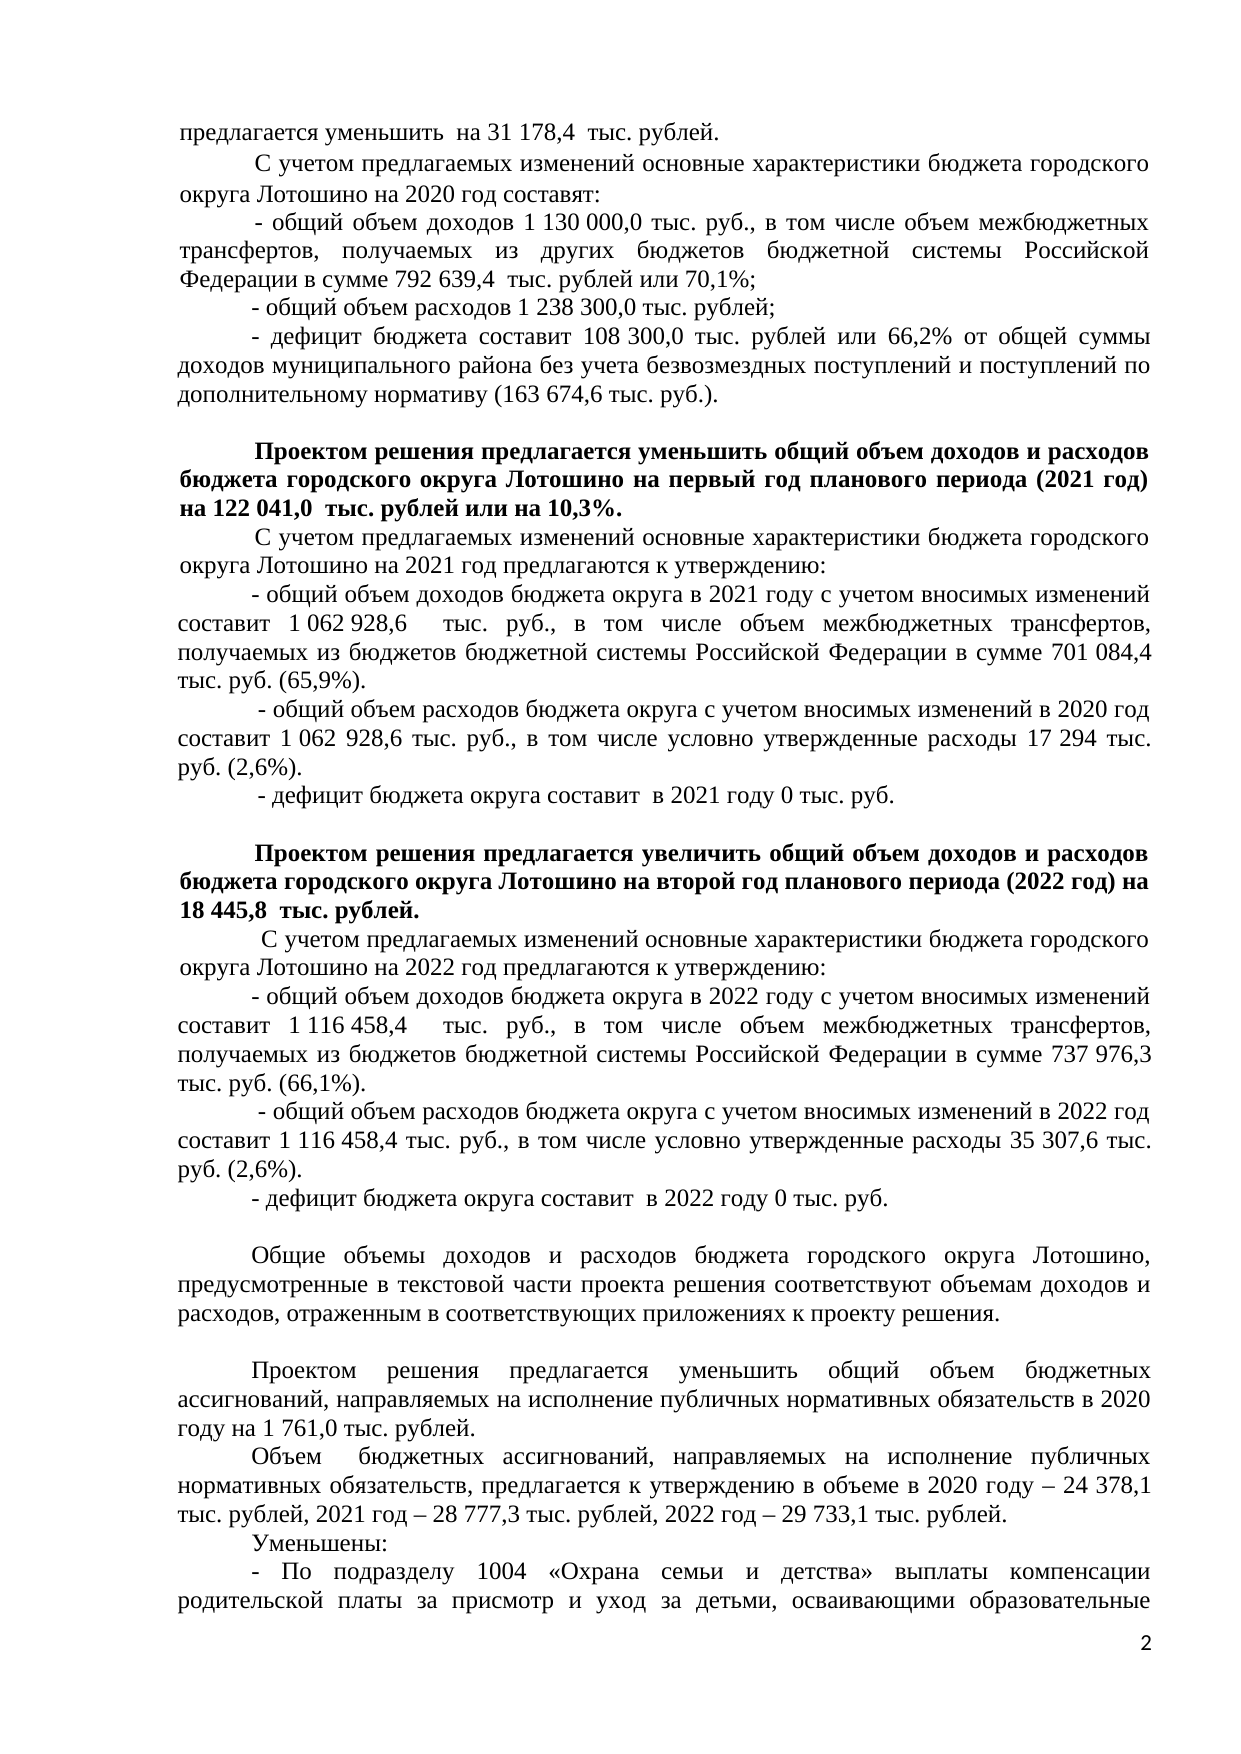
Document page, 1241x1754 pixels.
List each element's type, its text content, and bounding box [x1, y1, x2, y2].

text - общий объем доходов 1 130 000,0 тыс. руб., в том числе объем межбюджетных трансфертов, получаемых из других бюджетов бюджетной системы Российской Федерации в сумме 792 639,4 тыс. рублей или 70,1%; [179, 208, 1149, 293]
text - общий объем расходов бюджета округа с учетом вносимых изменений в 2022 год составит 1 116 458,4 тыс. руб., в том числе условно утвержденные расходы 35 307,6 тыс. руб. (2,6%). [177, 1096, 1152, 1183]
text - общий объем доходов бюджета округа в 2021 году с учетом вносимых изменений составит 1 062 928,6 тыс. руб., в том числе объем межбюджетных трансфертов, получаемых из бюджетов бюджетной системы Российской Федерации в сумме 701 084,4 тыс. руб. (65,9%). [177, 579, 1152, 694]
text С учетом предлагаемых изменений основные характеристики бюджета городского округа Лотошино на 2021 год предлагаются к утверждению: [179, 522, 1149, 579]
list Проектом решения предлагается уменьшить общий объем бюджетных ассигнований, направляемых на исполнение публичных нормативных обязательств в 2020 году на 1 761,0 тыс. рублей. [177, 1355, 1152, 1441]
text С учетом предлагаемых изменений основные характеристики бюджета городского округа Лотошино на 2020 год составят: [179, 146, 1149, 208]
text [179, 118, 1149, 146]
text Общие объемы доходов и расходов бюджета городского округа Лотошино, предусмотренные в текстовой части проекта решения соответствуют объемам доходов и расходов, отраженным в соответствующих приложениях к проекту решения. [177, 1240, 1152, 1326]
text - дефицит бюджета округа составит в 2022 году 0 тыс. руб. [177, 1183, 1152, 1211]
text - общий объем доходов бюджета округа в 2022 году с учетом вносимых изменений составит 1 116 458,4 тыс. руб., в том числе объем межбюджетных трансфертов, получаемых из бюджетов бюджетной системы Российской Федерации в сумме 737 976,3 тыс. руб. (66,1%). [177, 981, 1152, 1096]
text Проектом решения предлагается увеличить общий объем доходов и расходов бюджета городского округа Лотошино на второй год планового периода (2022 год) на 18 445,8 тыс. рублей. [179, 838, 1149, 924]
text - общий объем расходов 1 238 300,0 тыс. рублей; [251, 293, 1152, 321]
text - дефицит бюджета составит 108 300,0 тыс. рублей или 66,2% от общей суммы доходов муниципального района без учета безвозмездных поступлений и поступлений по дополнительному нормативу (163 674,6 тыс. руб.). [177, 321, 1152, 407]
text - дефицит бюджета округа составит в 2021 году 0 тыс. руб. [177, 781, 1152, 809]
text Проектом решения предлагается уменьшить общий объем доходов и расходов бюджета городского округа Лотошино на первый год планового периода (2021 год) на 122 041,0 тыс. рублей или на 10,3%. [179, 436, 1149, 522]
text - общий объем расходов бюджета округа с учетом вносимых изменений в 2020 год составит 1 062 928,6 тыс. руб., в том числе условно утвержденные расходы 17 294 тыс. руб. (2,6%). [177, 694, 1152, 781]
list Уменьшены: [177, 1528, 1152, 1556]
list Объем бюджетных ассигнований, направляемых на исполнение публичных нормативных обязательств, предлагается к утверждению в объеме в 2020 году – 24 378,1 тыс. рублей, 2021 год – 28 777,3 тыс. рублей, 2022 год – 29 733,1 тыс. рублей. [177, 1441, 1152, 1528]
text С учетом предлагаемых изменений основные характеристики бюджета городского округа Лотошино на 2022 год предлагаются к утверждению: [179, 924, 1149, 981]
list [177, 1556, 1152, 1614]
